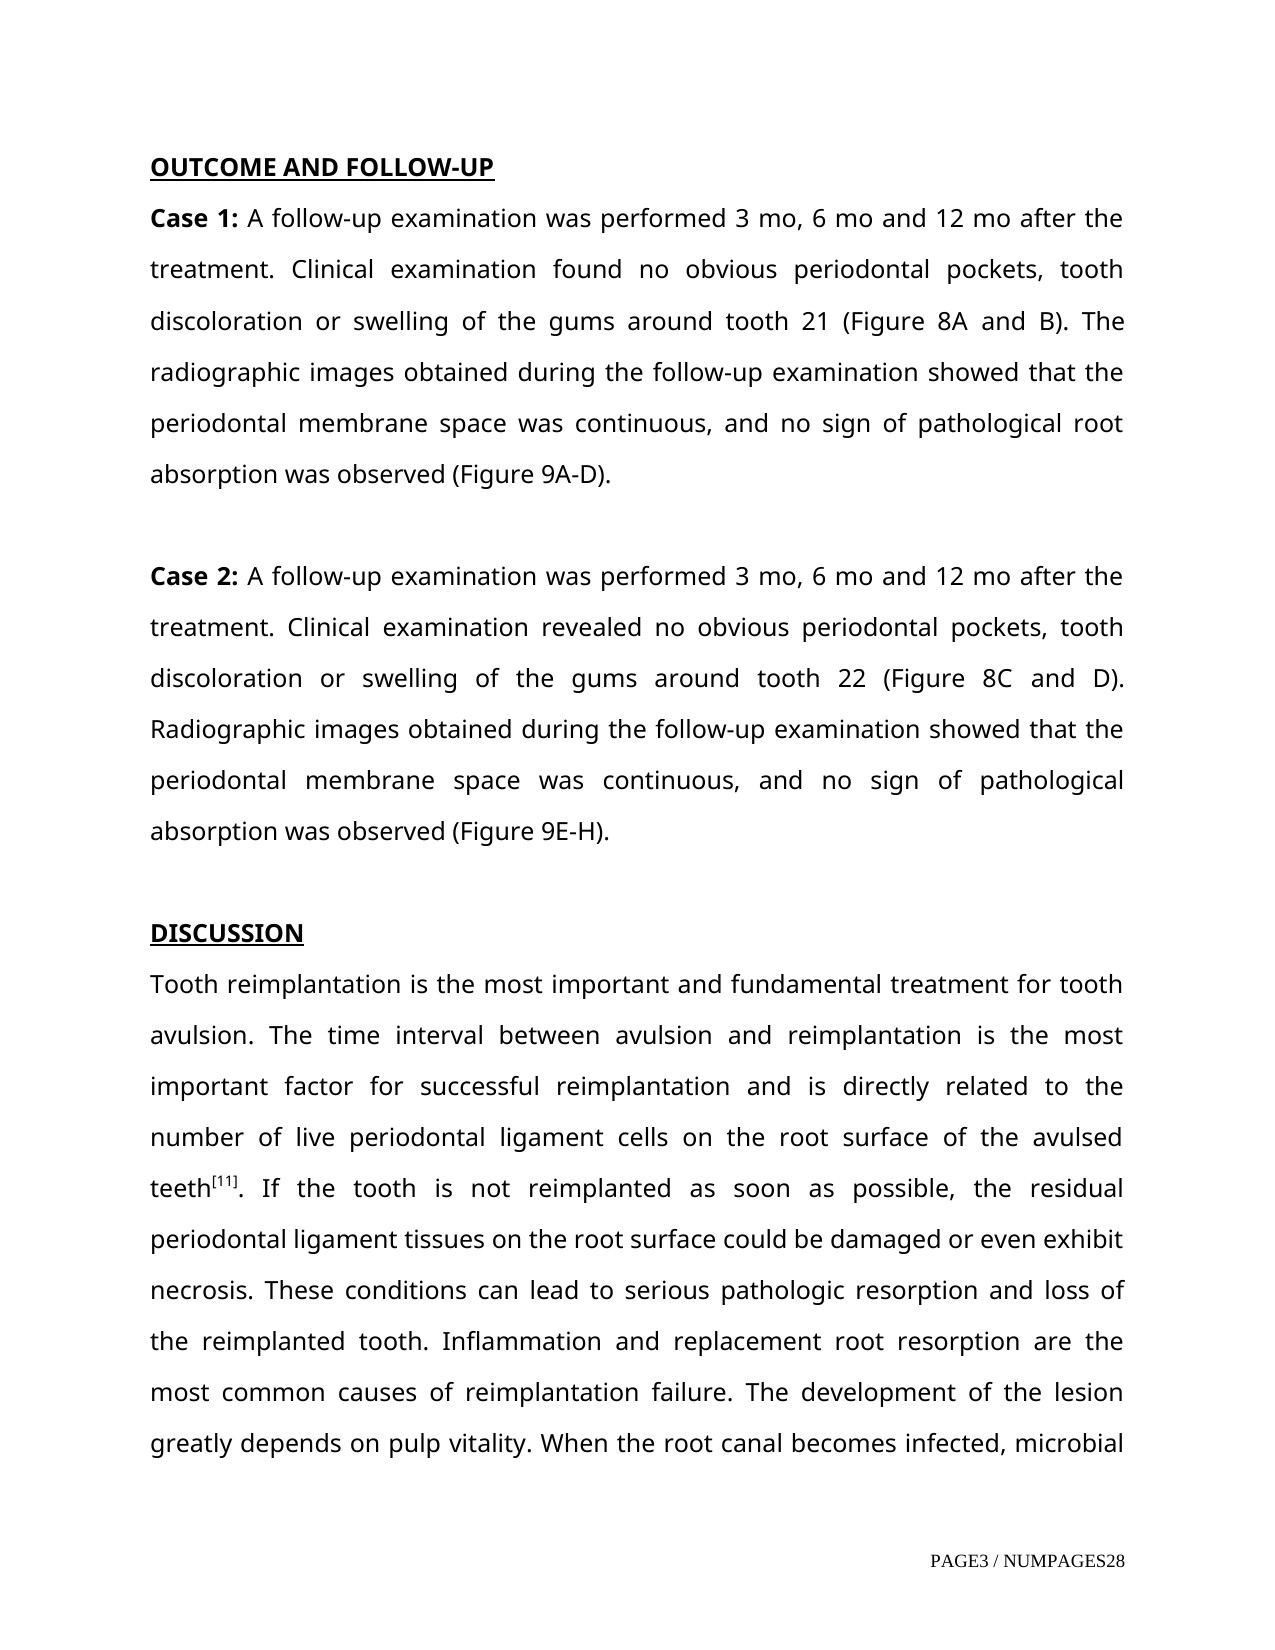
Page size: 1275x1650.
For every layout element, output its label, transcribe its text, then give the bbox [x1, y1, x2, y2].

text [150, 967, 1125, 1460]
text OUTCOME AND FOLLOW-UP [150, 150, 1125, 184]
text Case 1: A follow-up examination was performed 3 mo, 6 mo and 12 mo after the treatment. Clinical examination found no obvious periodontal pockets, tooth discoloration or swelling of the gums around tooth 21 (Figure 8A and B). The radiographic images obtained during the follow-up examination showed that the periodontal membrane space was continuous, and no sign of pathological root absorption was observed (Figure 9A-D). [150, 201, 1125, 490]
text DISCUSSION [150, 916, 1125, 950]
text Case 2: A follow-up examination was performed 3 mo, 6 mo and 12 mo after the treatment. Clinical examination revealed no obvious periodontal pockets, tooth discoloration or swelling of the gums around tooth 22 (Figure 8C and D). Radiographic images obtained during the follow-up examination showed that the periodontal membrane space was continuous, and no sign of pathological absorption was observed (Figure 9E-H). [150, 558, 1125, 848]
